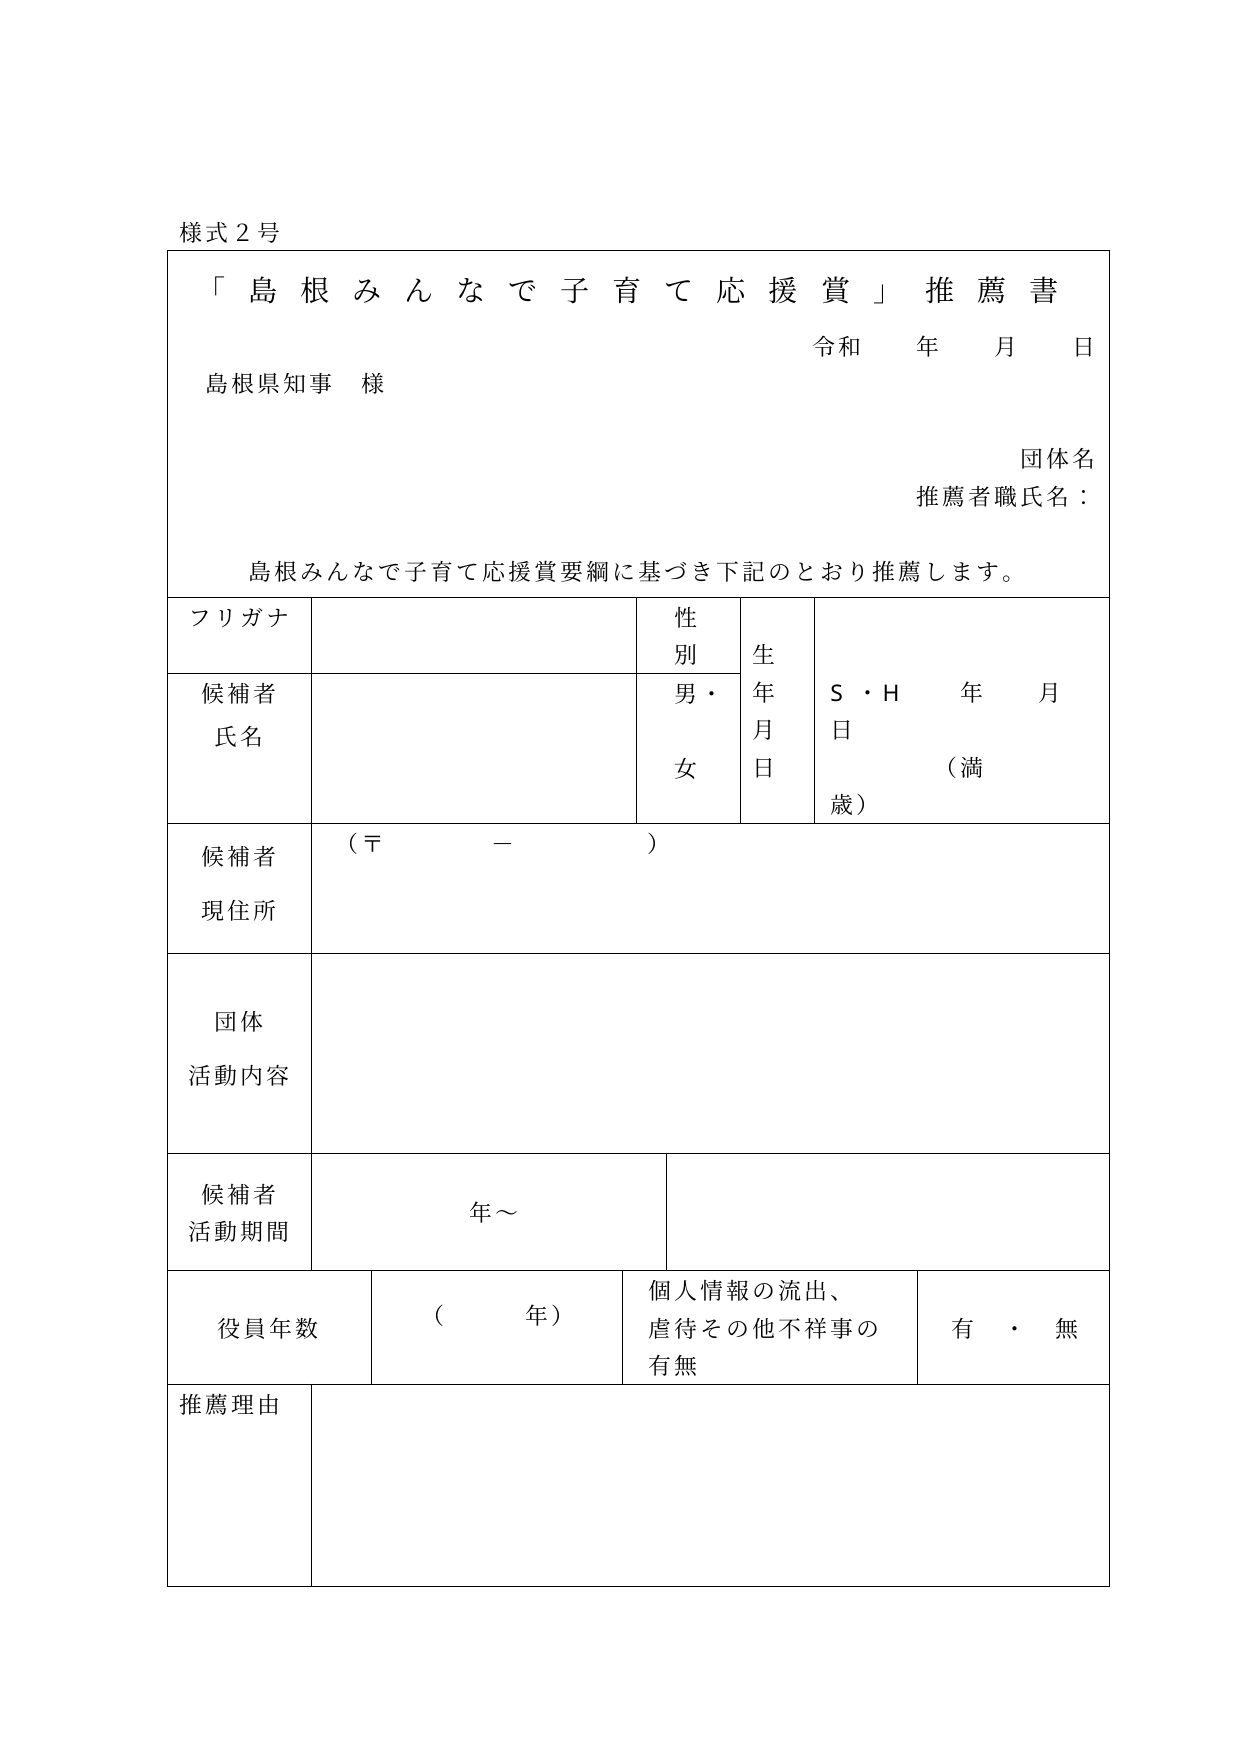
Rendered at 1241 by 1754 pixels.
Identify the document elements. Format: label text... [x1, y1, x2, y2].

table_cell [312, 1385, 1109, 1586]
table_cell 候補者 氏名 [168, 674, 311, 823]
table_cell （ 年） [372, 1271, 622, 1383]
table_cell 団体 活動内容 [168, 954, 311, 1153]
table_cell [312, 674, 636, 823]
table_cell 有 ・ 無 [918, 1271, 1109, 1383]
table_cell [312, 954, 1109, 1153]
table_cell 候補者 現住所 [168, 824, 311, 953]
table_cell 年～ [312, 1154, 666, 1270]
text 様式２号 [179, 213, 1091, 250]
table_cell 男・女 [637, 674, 740, 823]
table_cell [667, 1154, 1109, 1270]
table_cell フリガナ [168, 598, 311, 673]
table_header 「島根みんなで子育て応援賞」推薦書 令和 年 月 日 島根県知事 様 団体名 推薦者職氏名： 島根みんなで子育て応援賞要綱に基づき下記のとおり推薦します。 [168, 251, 1109, 597]
table_cell 候補者 活動期間 [168, 1154, 311, 1270]
table_cell [312, 598, 636, 673]
table_cell 性 別 [637, 598, 740, 673]
table_cell （〒 － ） [312, 824, 1109, 953]
table_cell S・H 年 月 日 （満 歳） [815, 598, 1109, 823]
table_cell 生年月日 [741, 598, 814, 823]
table_cell 役員年数 [168, 1271, 371, 1383]
table_cell 推薦理由 [168, 1385, 311, 1586]
table_cell 個人情報の流出、 虐待その他不祥事の有無 [623, 1271, 917, 1383]
